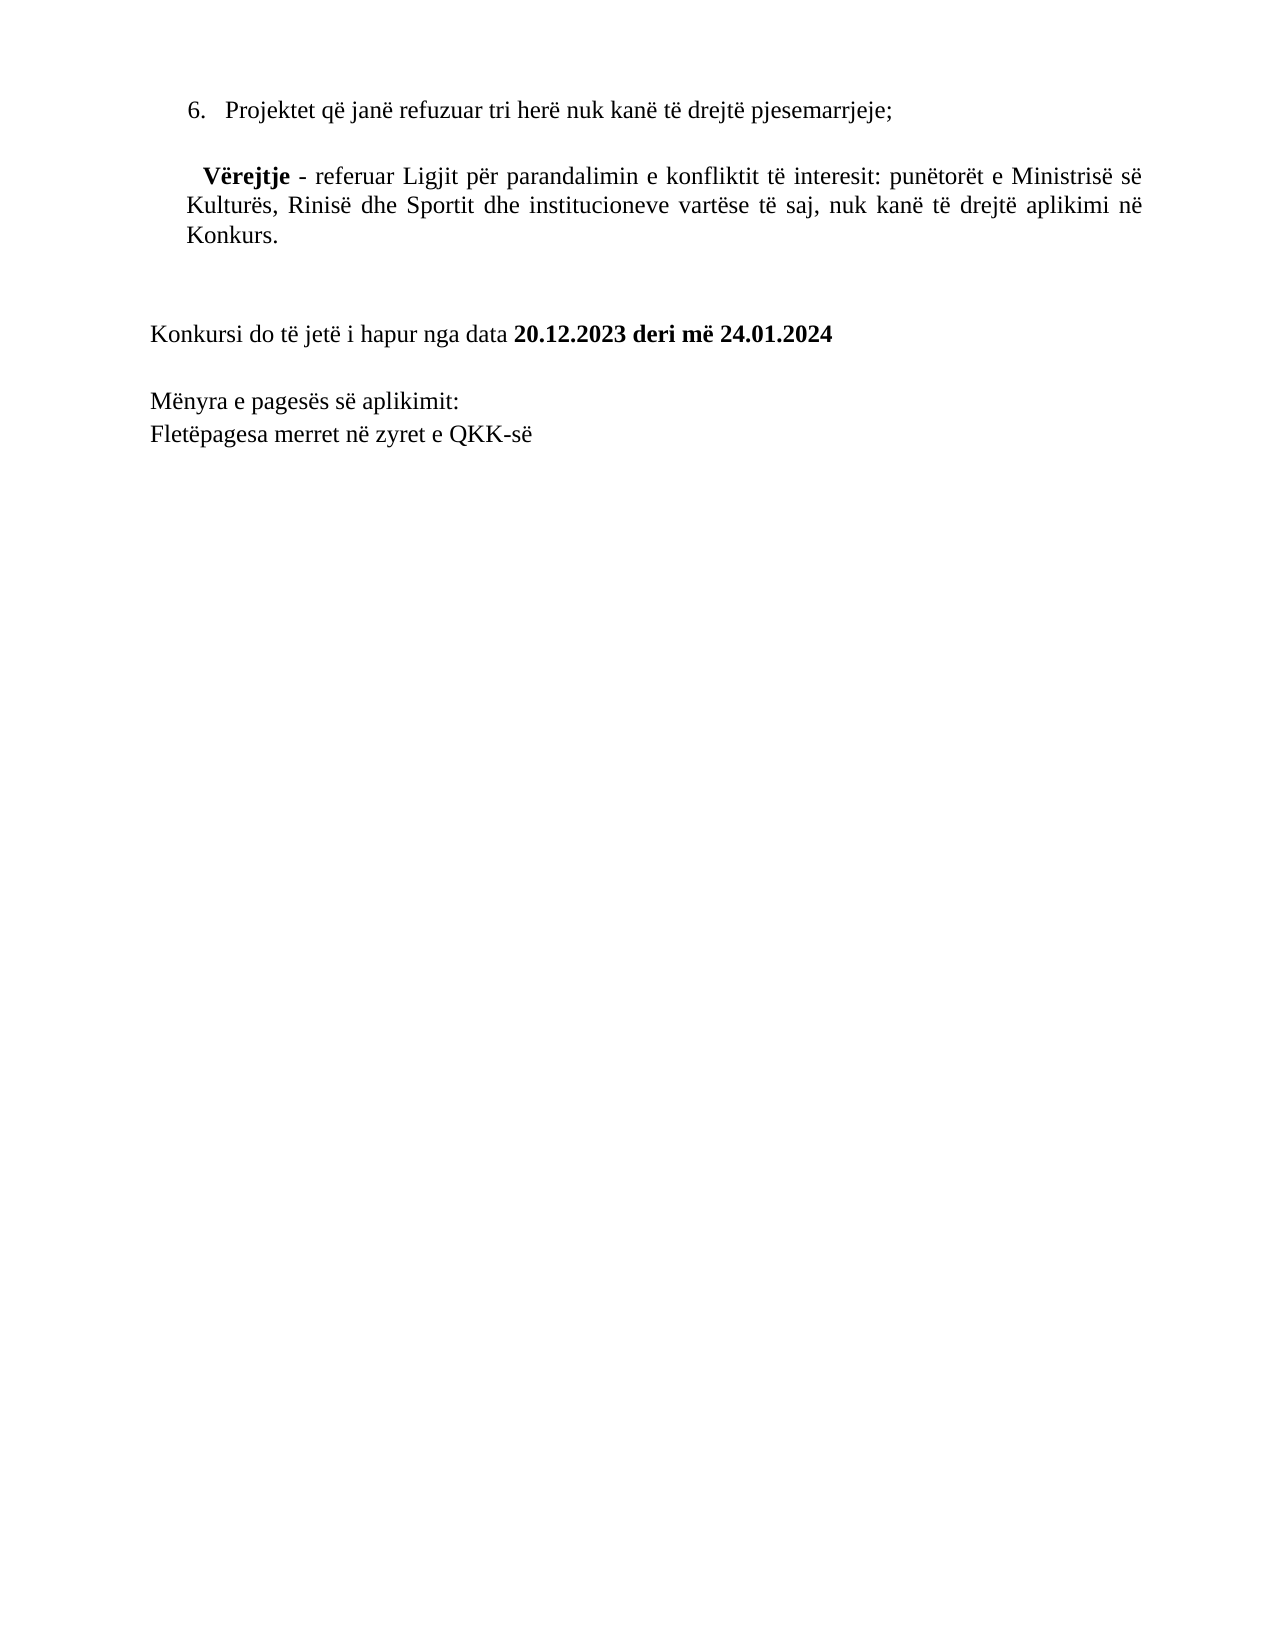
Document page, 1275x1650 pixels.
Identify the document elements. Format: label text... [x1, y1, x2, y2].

text Vërejtje - referuar Ligjit për parandalimin e konfliktit të interesit: punëtorët e Ministrisë së Kulturës, Rinisë dhe Sportit dhe institucioneve vartëse të saj, nuk kanë të drejtë aplikimi në Konkurs. [186, 161, 1144, 248]
text Konkursi do të jetë i hapur nga data 20.12.2023 deri më 24.01.2024 [150, 319, 1144, 348]
text Mënyra e pagesës së aplikimit: [150, 386, 1144, 414]
list Projektet që janë refuzuar tri herë nuk kanë të drejtë pjesemarrjeje; [187, 95, 1144, 123]
text Fletëpagesa merret në zyret e QKK-së [150, 419, 1144, 448]
